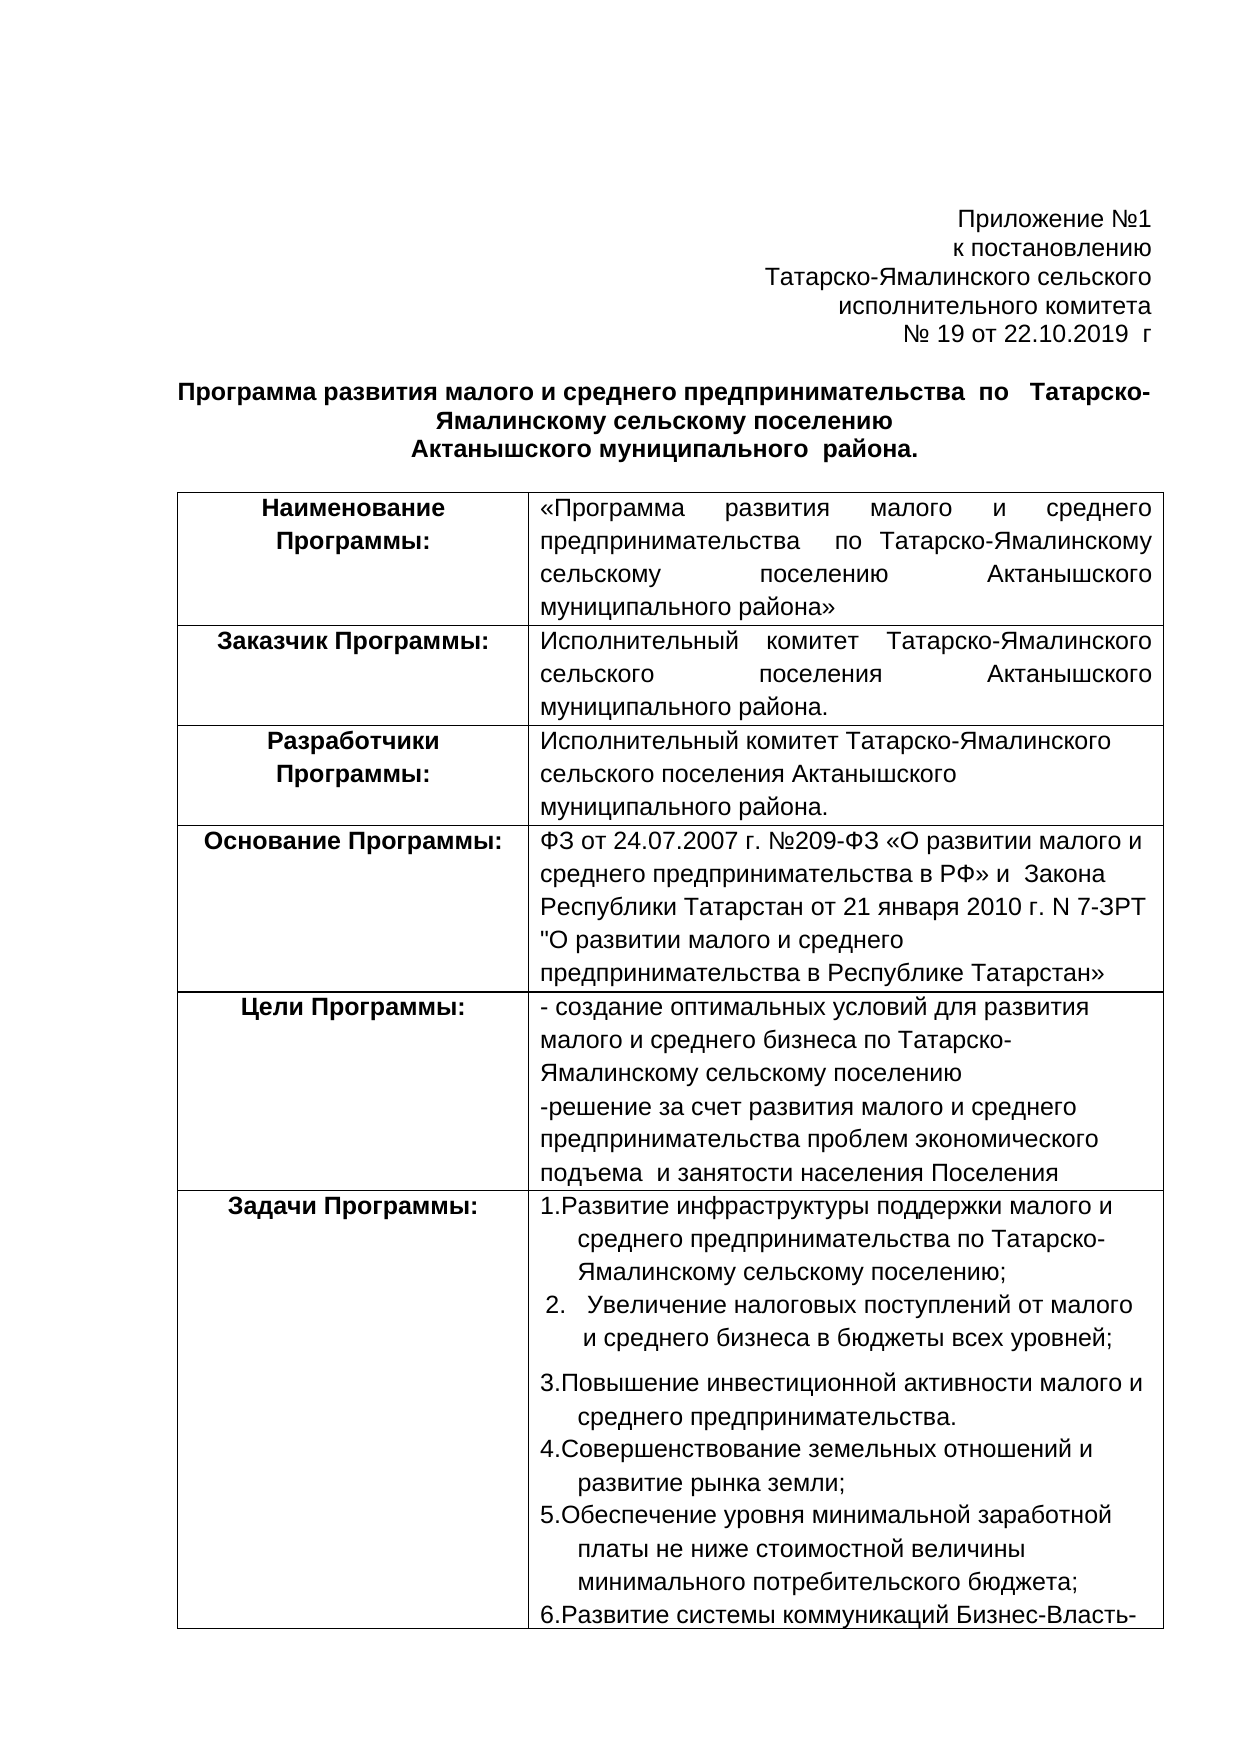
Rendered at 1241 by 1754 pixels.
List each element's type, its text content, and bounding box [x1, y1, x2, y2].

table_cell Основание Программы: [178, 826, 528, 991]
text Приложение №1 [177, 204, 1152, 233]
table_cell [529, 1191, 1163, 1628]
table_header «Программа развития малого и среднего предпринимательства по Татарско-Ямалинскому сельскому поселению Актанышского муниципального района» [529, 493, 1163, 625]
text к постановлению [177, 233, 1152, 262]
text Татарско-Ямалинского сельского [177, 262, 1152, 291]
table_cell Исполнительный комитет Татарско-Ямалинского сельского поселения Актанышского муниципального района. [529, 626, 1163, 725]
table_cell ФЗ от 24.07.2007 г. №209-ФЗ «О развитии малого и среднего предпринимательства в РФ» и Закона Республики Татарстан от 21 января 2010 г. N 7-ЗРТ "О развитии малого и среднего предпринимательства в Республике Татарстан» [529, 826, 1163, 991]
table_cell Задачи Программы: [178, 1191, 528, 1628]
table_header Наименование Программы: [178, 493, 528, 625]
text № 19 от 22.10.2019 г [177, 319, 1152, 348]
subtitle Актанышского муниципального района. [177, 434, 1152, 463]
table_cell Цели Программы: [178, 993, 528, 1190]
table_cell Разработчики Программы: [178, 726, 528, 825]
text исполнительного комитета [177, 291, 1152, 319]
table_cell Заказчик Программы: [178, 626, 528, 725]
table_cell - создание оптимальных условий для развития малого и среднего бизнеса по Татарско-Ямалинскому сельскому поселению -решение за счет развития малого и среднего предпринимательства проблем экономического подъема и занятости населения Поселения [529, 993, 1163, 1190]
table_cell Исполнительный комитет Татарско-Ямалинского сельского поселения Актанышского муниципального района. [529, 726, 1163, 825]
subtitle Программа развития малого и среднего предпринимательства по Татарско-Ямалинскому сельскому поселению [177, 377, 1152, 434]
